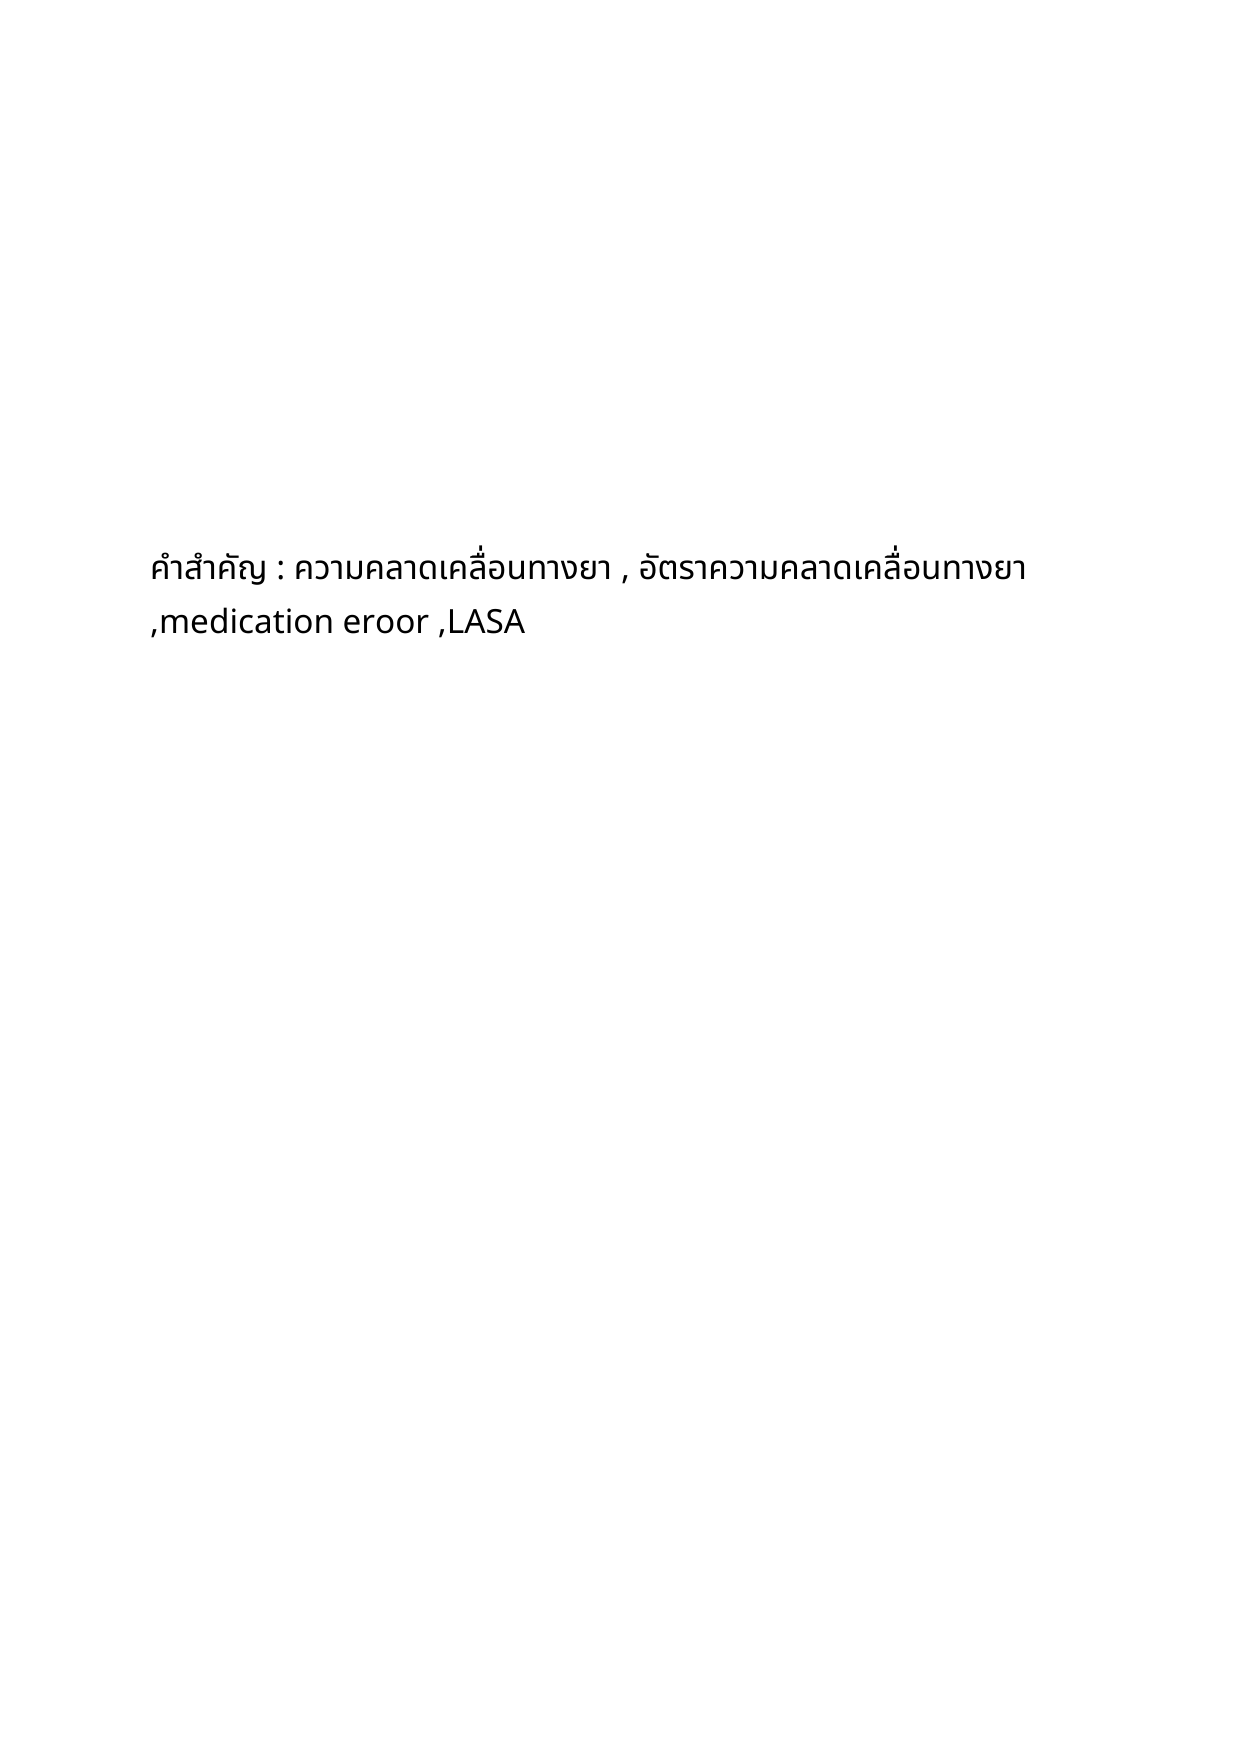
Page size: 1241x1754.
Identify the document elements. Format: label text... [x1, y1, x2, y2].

text คำสำคัญ : ความคลาดเคลื่อนทางยา , อัตราความคลาดเคลื่อนทางยา ,medication eroor ,LASA [150, 544, 1090, 643]
